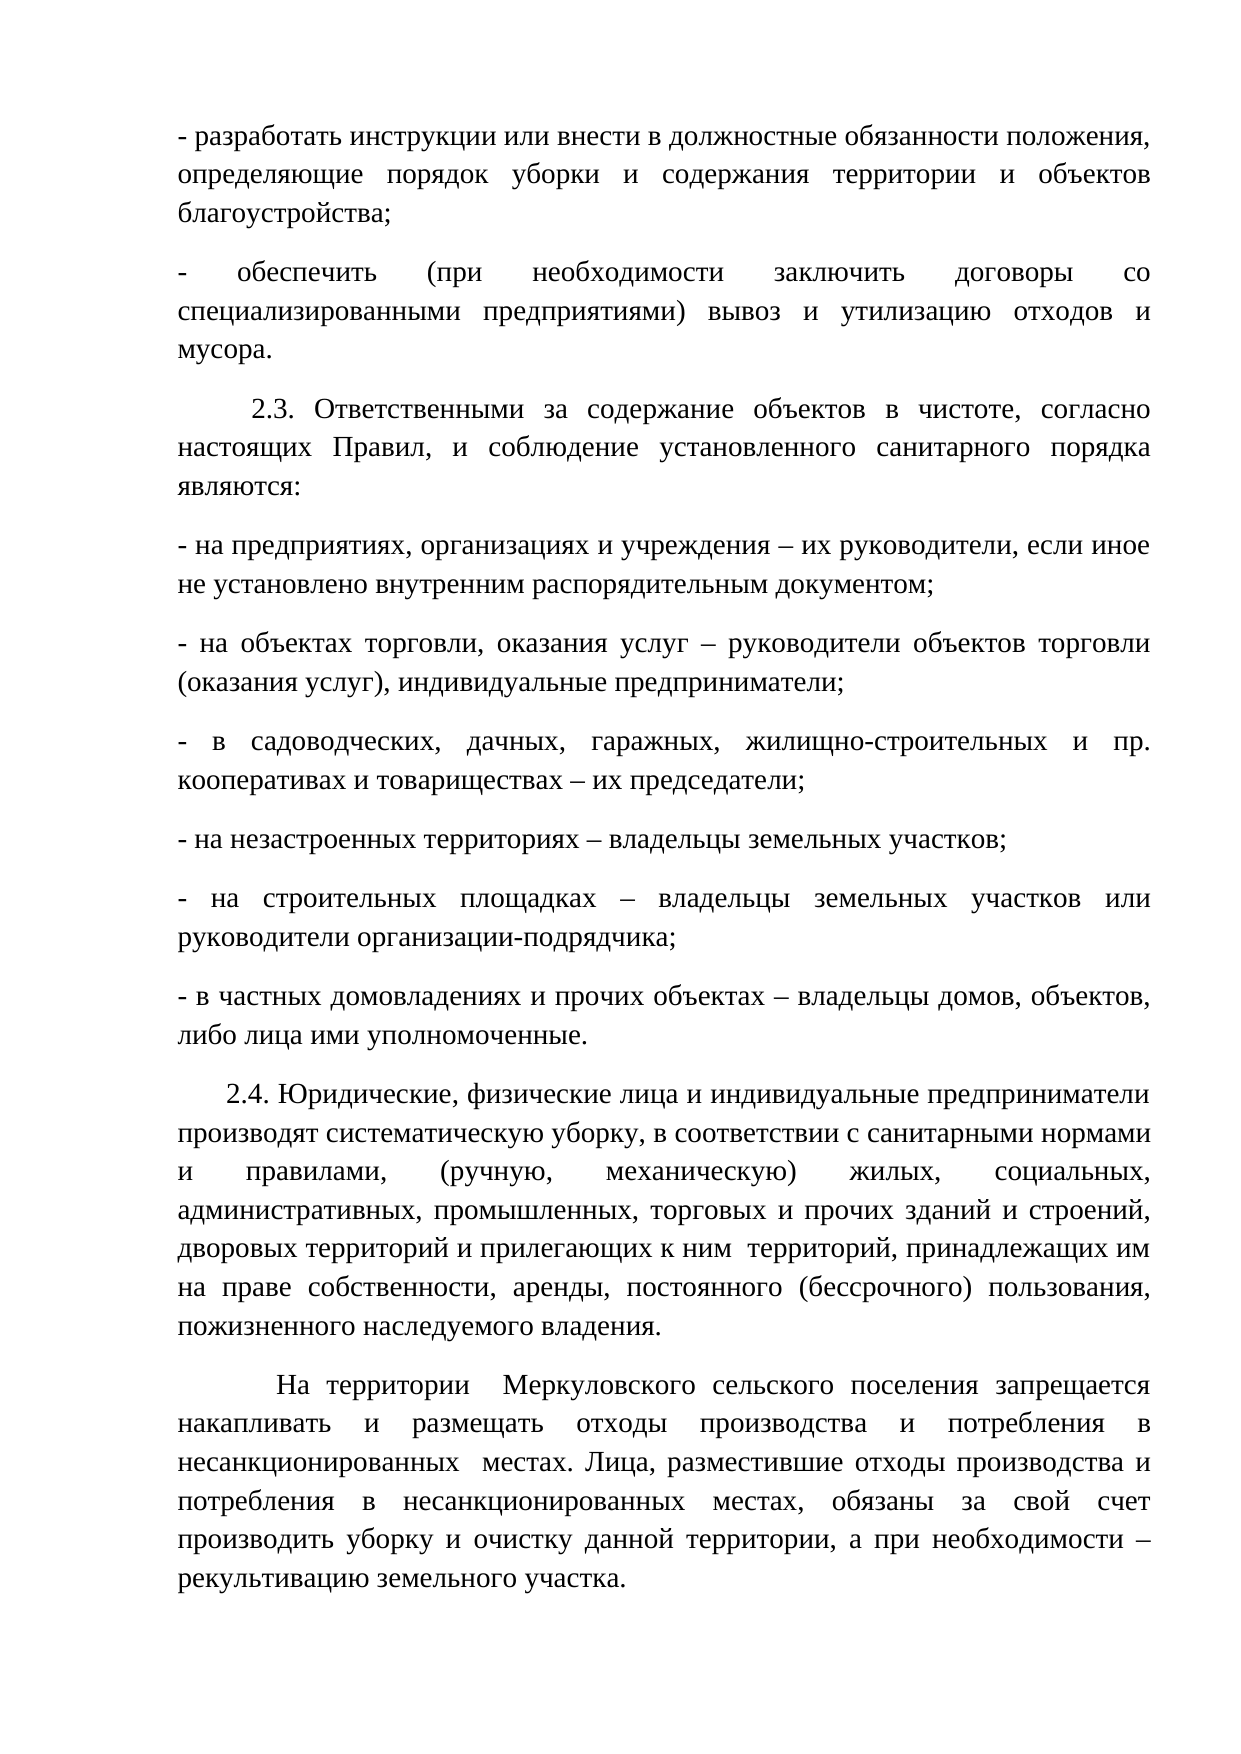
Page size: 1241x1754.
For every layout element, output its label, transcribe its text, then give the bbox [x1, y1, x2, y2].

text - на незастроенных территориях – владельцы земельных участков; [177, 821, 1152, 855]
text - разработать инструкции или внести в должностные обязанности положения, определяющие порядок уборки и содержания территории и объектов благоустройства; [177, 118, 1152, 229]
text На территории Меркуловского сельского поселения запрещается накапливать и размещать отходы производства и потребления в несанкционированных местах. Лица, разместившие отходы производства и потребления в несанкционированных местах, обязаны за свой счет производить уборку и очистку данной территории, а при необходимости – рекультивацию земельного участка. [177, 1367, 1152, 1593]
text - обеспечить (при необходимости заключить договоры со специализированными предприятиями) вывоз и утилизацию отходов и мусора. [177, 254, 1152, 365]
text - на объектах торговли, оказания услуг – руководители объектов торговли (оказания услуг), индивидуальные предприниматели; [177, 625, 1152, 697]
text - в садоводческих, дачных, гаражных, жилищно-строительных и пр. кооперативах и товариществах – их председатели; [177, 723, 1152, 795]
text - на строительных площадках – владельцы земельных участков или руководители организации-подрядчика; [177, 881, 1152, 953]
text 2.4. Юридические, физические лица и индивидуальные предприниматели производят систематическую уборку, в соответствии с санитарными нормами и правилами, (ручную, механическую) жилых, социальных, административных, промышленных, торговых и прочих зданий и строений, дворовых территорий и прилегающих к ним территорий, принадлежащих им на праве собственности, аренды, постоянного (бессрочного) пользования, пожизненного наследуемого владения. [177, 1076, 1152, 1341]
text 2.3. Ответственными за содержание объектов в чистоте, согласно настоящих Правил, и соблюдение установленного санитарного порядка являются: [177, 391, 1152, 502]
text - в частных домовладениях и прочих объектах – владельцы домов, объектов, либо лица ими уполномоченные. [177, 978, 1152, 1051]
text - на предприятиях, организациях и учреждения – их руководители, если иное не установлено внутренним распорядительным документом; [177, 527, 1152, 599]
